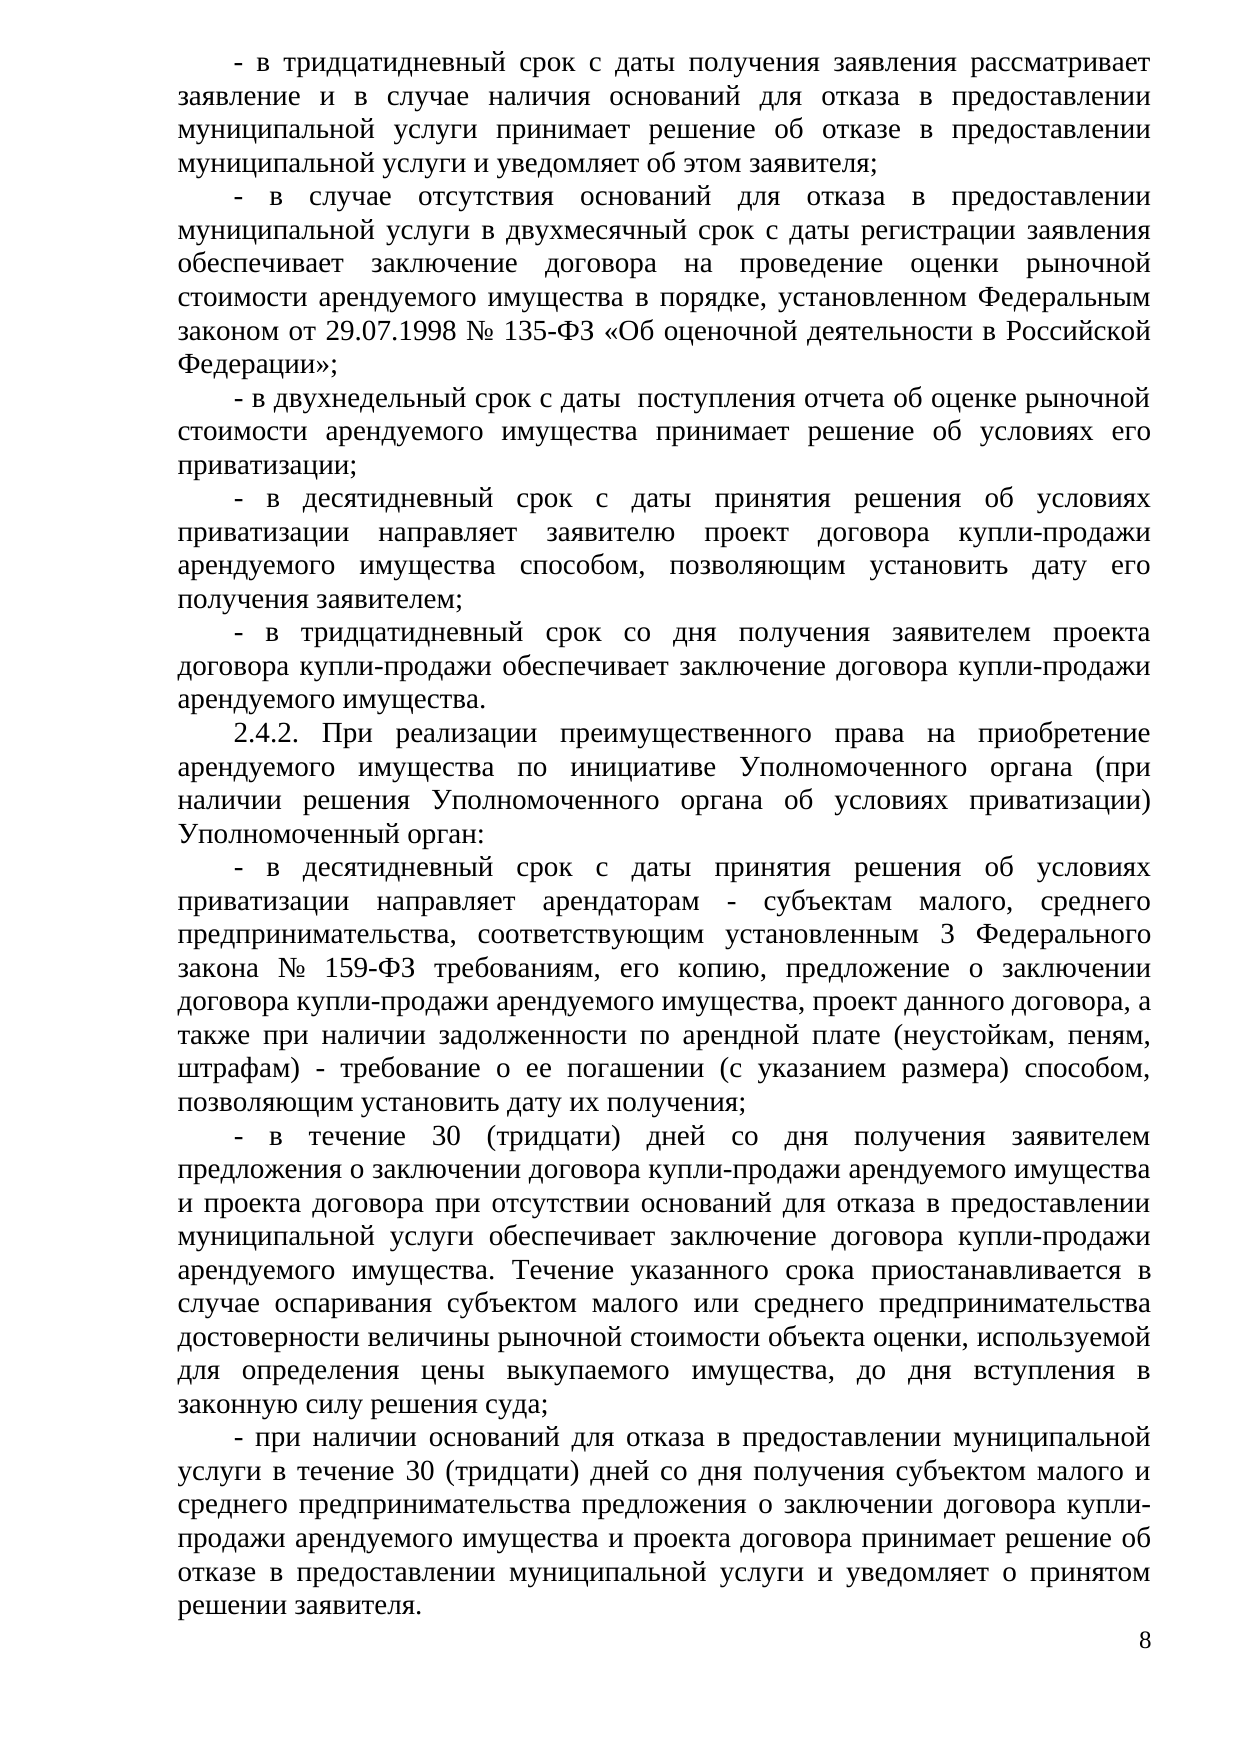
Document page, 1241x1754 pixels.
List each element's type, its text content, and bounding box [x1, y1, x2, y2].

text 2.4.2. При реализации преимущественного права на приобретение арендуемого имущества по инициативе Уполномоченного органа (при наличии решения Уполномоченного органа об условиях приватизации) Уполномоченный орган: [177, 715, 1152, 849]
text - в течение 30 (тридцати) дней со дня получения заявителем предложения о заключении договора купли-продажи арендуемого имущества и проекта договора при отсутствии оснований для отказа в предоставлении муниципальной услуги обеспечивает заключение договора купли-продажи арендуемого имущества. Течение указанного срока приостанавливается в случае оспаривания субъектом малого или среднего предпринимательства достоверности величины рыночной стоимости объекта оценки, используемой для определения цены выкупаемого имущества, до дня вступления в законную силу решения суда; [177, 1118, 1152, 1419]
text - в двухнедельный срок с даты поступления отчета об оценке рыночной стоимости арендуемого имущества принимает решение об условиях его приватизации; [177, 380, 1152, 480]
text - при наличии оснований для отказа в предоставлении муниципальной услуги в течение 30 (тридцати) дней со дня получения субъектом малого и среднего предпринимательства предложения о заключении договора купли-продажи арендуемого имущества и проекта договора принимает решение об отказе в предоставлении муниципальной услуги и уведомляет о принятом решении заявителя. [177, 1419, 1152, 1621]
text - в тридцатидневный срок с даты получения заявления рассматривает заявление и в случае наличия оснований для отказа в предоставлении муниципальной услуги принимает решение об отказе в предоставлении муниципальной услуги и уведомляет об этом заявителя; [177, 44, 1152, 178]
text - в случае отсутствия оснований для отказа в предоставлении муниципальной услуги в двухмесячный срок с даты регистрации заявления обеспечивает заключение договора на проведение оценки рыночной стоимости арендуемого имущества в порядке, установленном Федеральным законом от 29.07.1998 № 135-ФЗ «Об оценочной деятельности в Российской Федерации»; [177, 178, 1152, 380]
text - в десятидневный срок с даты принятия решения об условиях приватизации направляет заявителю проект договора купли-продажи арендуемого имущества способом, позволяющим установить дату его получения заявителем; [177, 480, 1152, 614]
text - в десятидневный срок с даты принятия решения об условиях приватизации направляет арендаторам - субъектам малого, среднего предпринимательства, соответствующим установленным 3 Федерального закона № 159-ФЗ требованиям, его копию, предложение о заключении договора купли-продажи арендуемого имущества, проект данного договора, а также при наличии задолженности по арендной плате (неустойкам, пеням, штрафам) - требование о ее погашении (с указанием размера) способом, позволяющим установить дату их получения; [177, 849, 1152, 1118]
text - в тридцатидневный срок со дня получения заявителем проекта договора купли-продажи обеспечивает заключение договора купли-продажи арендуемого имущества. [177, 614, 1152, 715]
